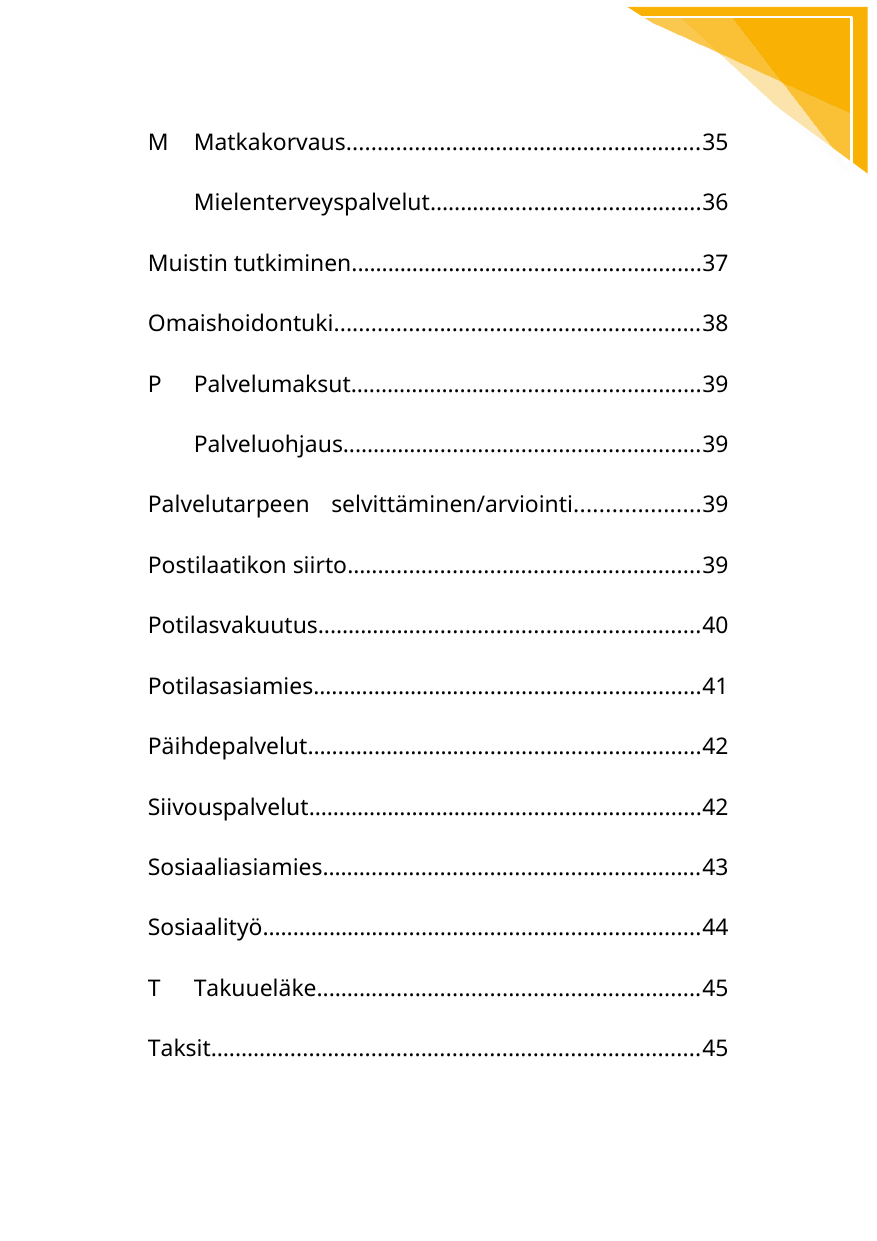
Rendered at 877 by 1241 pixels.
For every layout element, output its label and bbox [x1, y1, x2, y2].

picture [639, 18, 850, 174]
